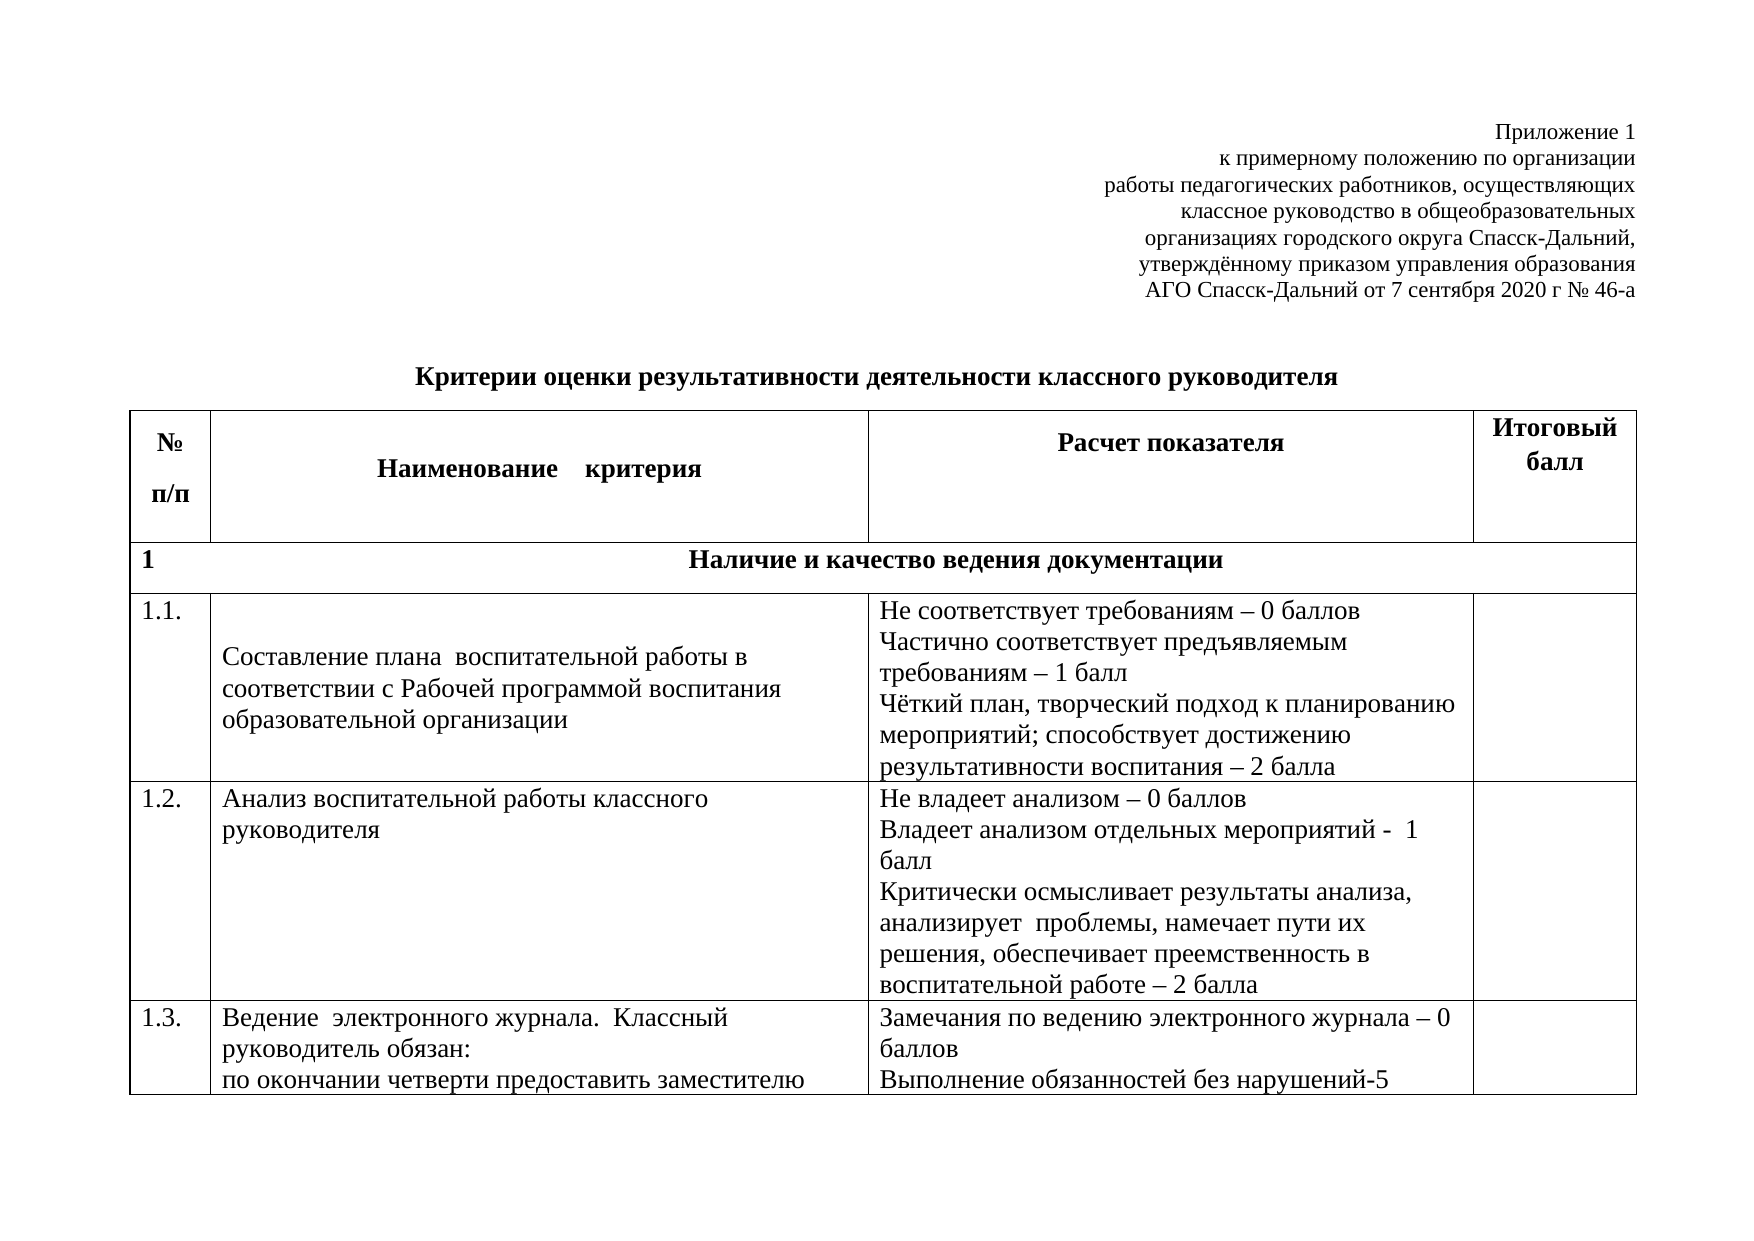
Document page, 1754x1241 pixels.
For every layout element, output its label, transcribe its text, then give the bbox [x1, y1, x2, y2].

table_cell [1474, 782, 1636, 1000]
text АГО Спасск-Дальний от 7 сентября 2020 г № 46-а [487, 276, 1636, 303]
text организациях городского округа Спасск-Дальний, [118, 223, 1636, 250]
table_cell 1 Наличие и качество ведения документации [131, 543, 1636, 593]
text к примерному положению по организации [118, 144, 1636, 171]
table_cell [211, 1001, 868, 1094]
table_cell Анализ воспитательной работы классного руководителя [211, 782, 868, 1000]
table_cell Не владеет анализом – 0 баллов Владеет анализом отдельных мероприятий - 1 балл Критически осмысливает результаты анализа, анализирует проблемы, намечает пути их решения, обеспечивает преемственность в воспитательной работе – 2 балла [869, 782, 1473, 1000]
table_header № п/п [131, 411, 210, 542]
table_cell [1474, 594, 1636, 781]
table_cell 1.2. [131, 782, 210, 1000]
text утверждённому приказом управления образования [118, 250, 1636, 276]
text работы педагогических работников, осуществляющих [118, 171, 1636, 197]
table_cell Составление плана воспитательной работы в соответствии с Рабочей программой воспитания образовательной организации [211, 594, 868, 781]
table_cell Не соответствует требованиям – 0 баллов Частично соответствует предъявляемым требованиям – 1 балл Чёткий план, творческий подход к планированию мероприятий; способствует достижению результативности воспитания – 2 балла [869, 594, 1473, 781]
table_header Расчет показателя [869, 411, 1473, 542]
table_header Наименование критерия [211, 411, 868, 542]
text Критерии оценки результативности деятельности классного руководителя [118, 360, 1636, 391]
text классное руководство в общеобразовательных [118, 197, 1636, 223]
table_cell [1474, 1001, 1636, 1094]
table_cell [869, 1001, 1473, 1094]
table_cell 1.3. [131, 1001, 210, 1094]
text Приложение 1 [118, 118, 1636, 144]
table_header Итоговый балл [1474, 411, 1636, 542]
table_cell 1.1. [131, 594, 210, 781]
